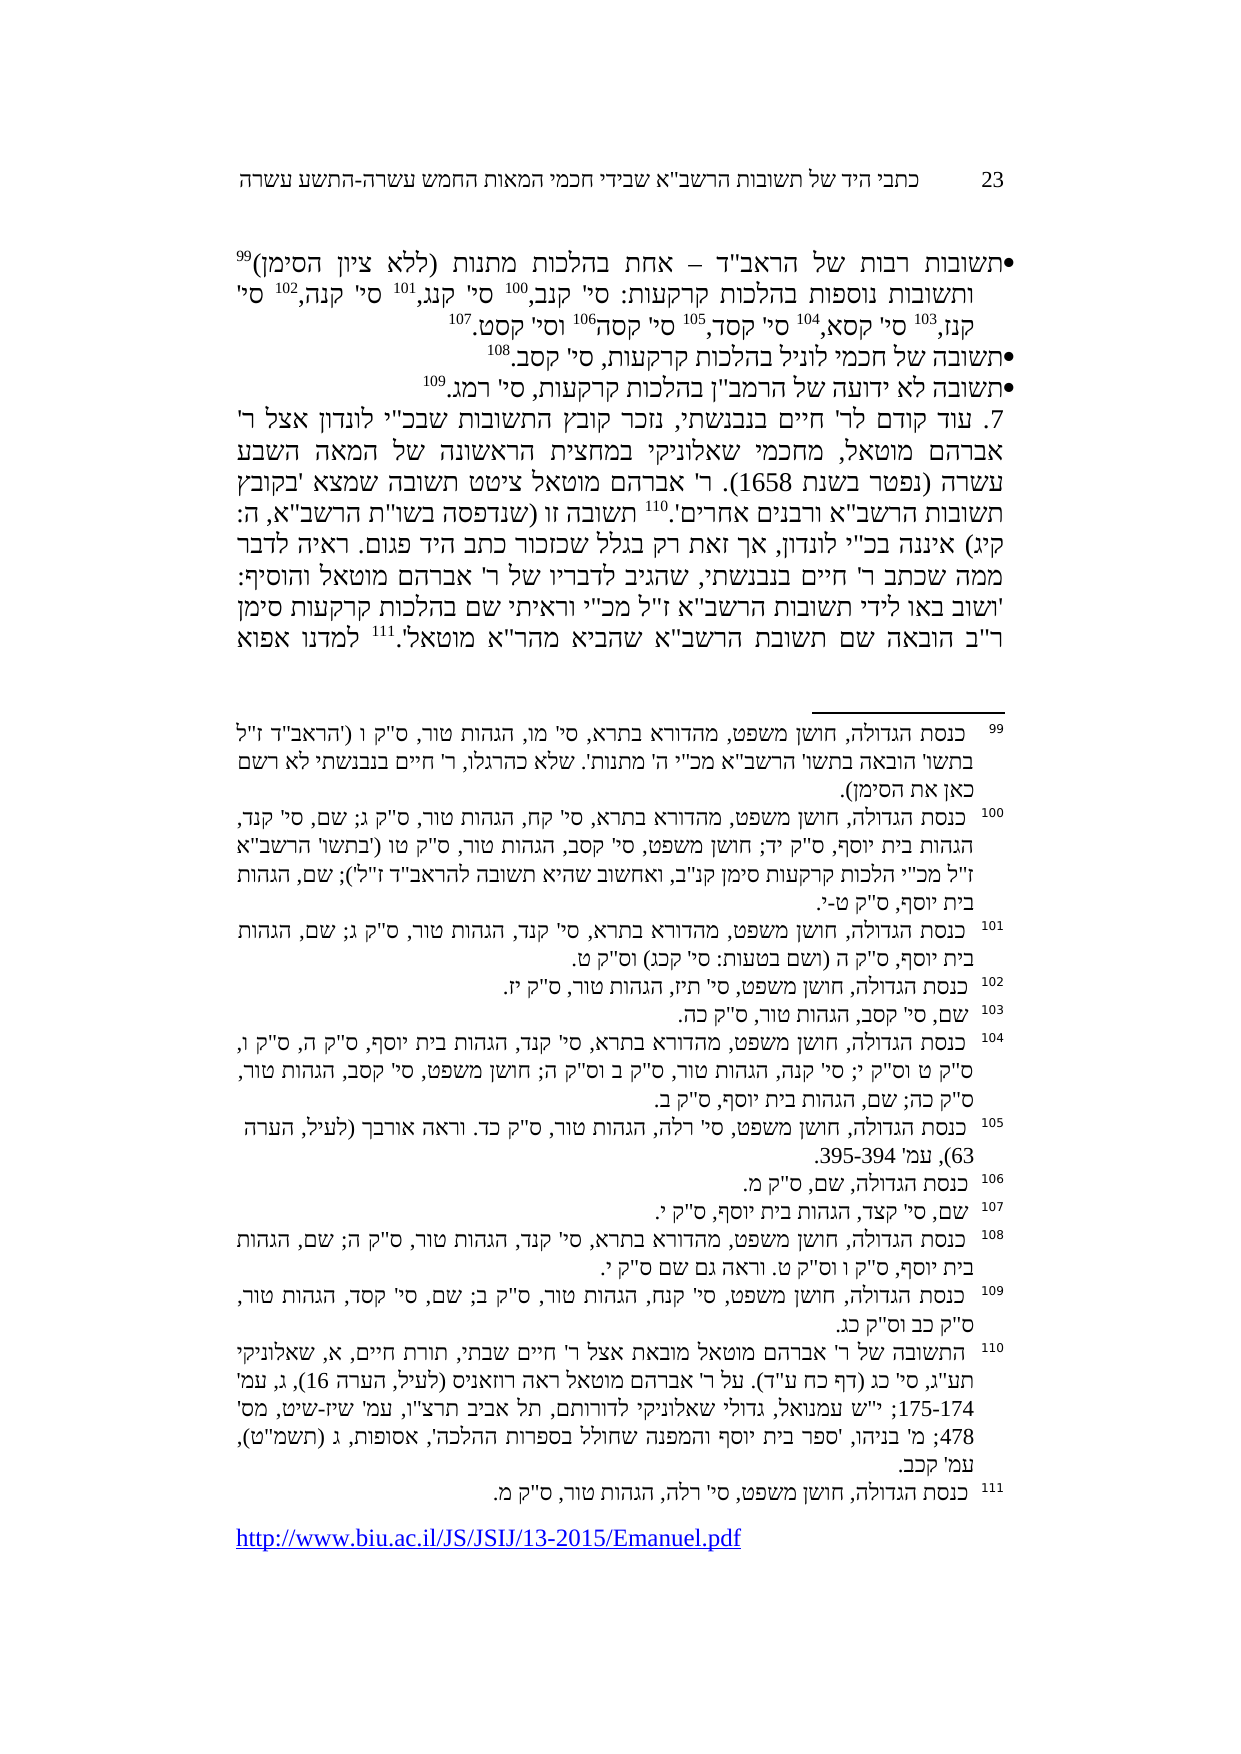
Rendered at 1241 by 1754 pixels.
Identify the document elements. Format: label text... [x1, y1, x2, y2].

list תשובה לא ידועה של הרמב"ן בהלכות קרקעות, סי' רמג. [236, 373, 1004, 404]
list תשובות רבות של הראב"ד – אחת בהלכות מתנות (ללא ציון הסימן) ותשובות נוספות בהלכות קרקעות: סי' קנב, סי' קנג, סי' קנה, סי' קנז, סי' קסא, סי' קסד, סי' קסה וסי' קסט. [236, 248, 1004, 341]
list תשובה של חכמי לוניל בהלכות קרקעות, סי' קסב. [236, 341, 1004, 373]
text 7. עוד קודם לר' חיים בנבנשתי, נזכר קובץ התשובות שבכ"י לונדון אצל ר' אברהם מוטאל, מחכמי שאלוניקי במחצית הראשונה של המאה השבע עשרה (נפטר בשנת 1658). ר' אברהם מוטאל ציטט תשובה שמצא 'בקובץ תשובות הרשב"א ורבנים אחרים'. תשובה זו (שנדפסה בשו"ת הרשב"א, ה:קיג) איננה בכ"י לונדון, אך זאת רק בגלל שכזכור כתב היד פגום. ראיה לדבר ממה שכתב ר' חיים בנבנשתי, שהגיב לדבריו של ר' אברהם מוטאל והוסיף: 'ושוב באו לידי תשובות הרשב"א ז"ל מכ"י וראיתי שם בהלכות קרקעות סימן ר"ב הובאה שם תשובת הרשב"א שהביא מהר"א מוטאל'. למדנו אפוא שהתשובה המדוברת הייתה בחטיבה האחרונה שבכ"י לונדון, שהדפים האחרונים שלה אבדו. [236, 404, 1004, 654]
